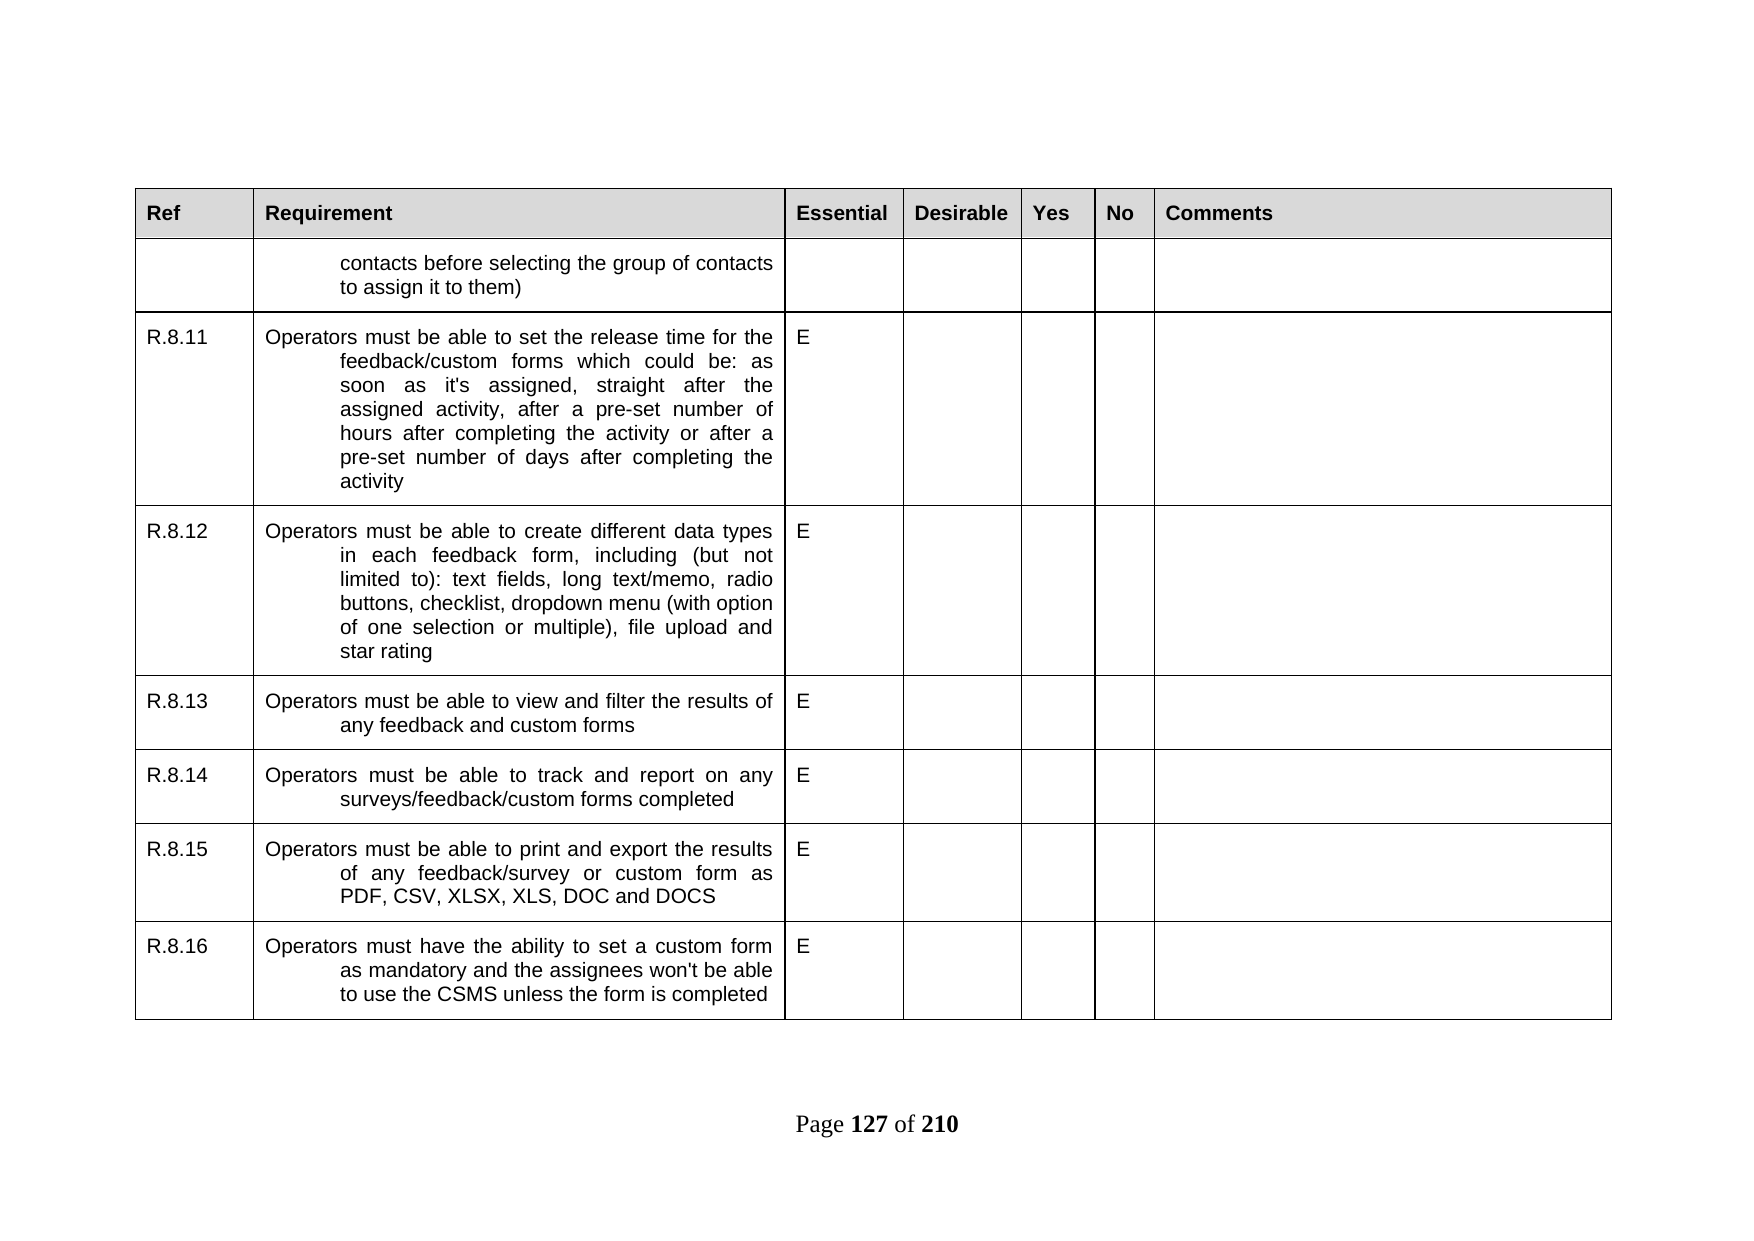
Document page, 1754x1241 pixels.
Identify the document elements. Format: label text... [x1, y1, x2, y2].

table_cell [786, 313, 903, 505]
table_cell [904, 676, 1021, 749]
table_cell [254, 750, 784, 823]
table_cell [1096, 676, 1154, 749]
table_header Comments [1155, 189, 1611, 237]
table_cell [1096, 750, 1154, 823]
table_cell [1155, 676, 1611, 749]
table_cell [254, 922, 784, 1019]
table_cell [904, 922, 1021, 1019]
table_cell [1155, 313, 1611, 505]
table_header Requirement [254, 189, 784, 237]
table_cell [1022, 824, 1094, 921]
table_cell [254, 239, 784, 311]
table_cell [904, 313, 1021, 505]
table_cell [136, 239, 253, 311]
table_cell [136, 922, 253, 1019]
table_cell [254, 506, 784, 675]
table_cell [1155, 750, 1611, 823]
table_header Yes [1022, 189, 1094, 237]
table_header No [1096, 189, 1154, 237]
table_header Desirable [904, 189, 1021, 237]
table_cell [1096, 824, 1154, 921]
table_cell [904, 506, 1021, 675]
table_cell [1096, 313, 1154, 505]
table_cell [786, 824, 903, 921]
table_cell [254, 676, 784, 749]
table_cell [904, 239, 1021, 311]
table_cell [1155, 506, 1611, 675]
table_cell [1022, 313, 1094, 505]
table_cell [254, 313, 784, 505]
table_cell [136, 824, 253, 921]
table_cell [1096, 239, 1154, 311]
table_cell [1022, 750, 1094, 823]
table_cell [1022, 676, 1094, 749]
table_header Ref [136, 189, 253, 237]
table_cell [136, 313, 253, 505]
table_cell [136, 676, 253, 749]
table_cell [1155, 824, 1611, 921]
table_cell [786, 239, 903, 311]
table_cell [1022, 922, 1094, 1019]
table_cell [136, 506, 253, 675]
table_header Essential [786, 189, 903, 237]
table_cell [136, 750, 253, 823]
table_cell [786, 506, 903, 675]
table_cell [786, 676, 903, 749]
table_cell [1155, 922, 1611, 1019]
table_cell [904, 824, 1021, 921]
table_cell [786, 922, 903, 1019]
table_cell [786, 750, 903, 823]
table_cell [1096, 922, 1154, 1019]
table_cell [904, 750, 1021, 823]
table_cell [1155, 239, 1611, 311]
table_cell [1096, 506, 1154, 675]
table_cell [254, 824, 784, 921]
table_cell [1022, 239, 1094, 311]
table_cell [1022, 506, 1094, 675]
